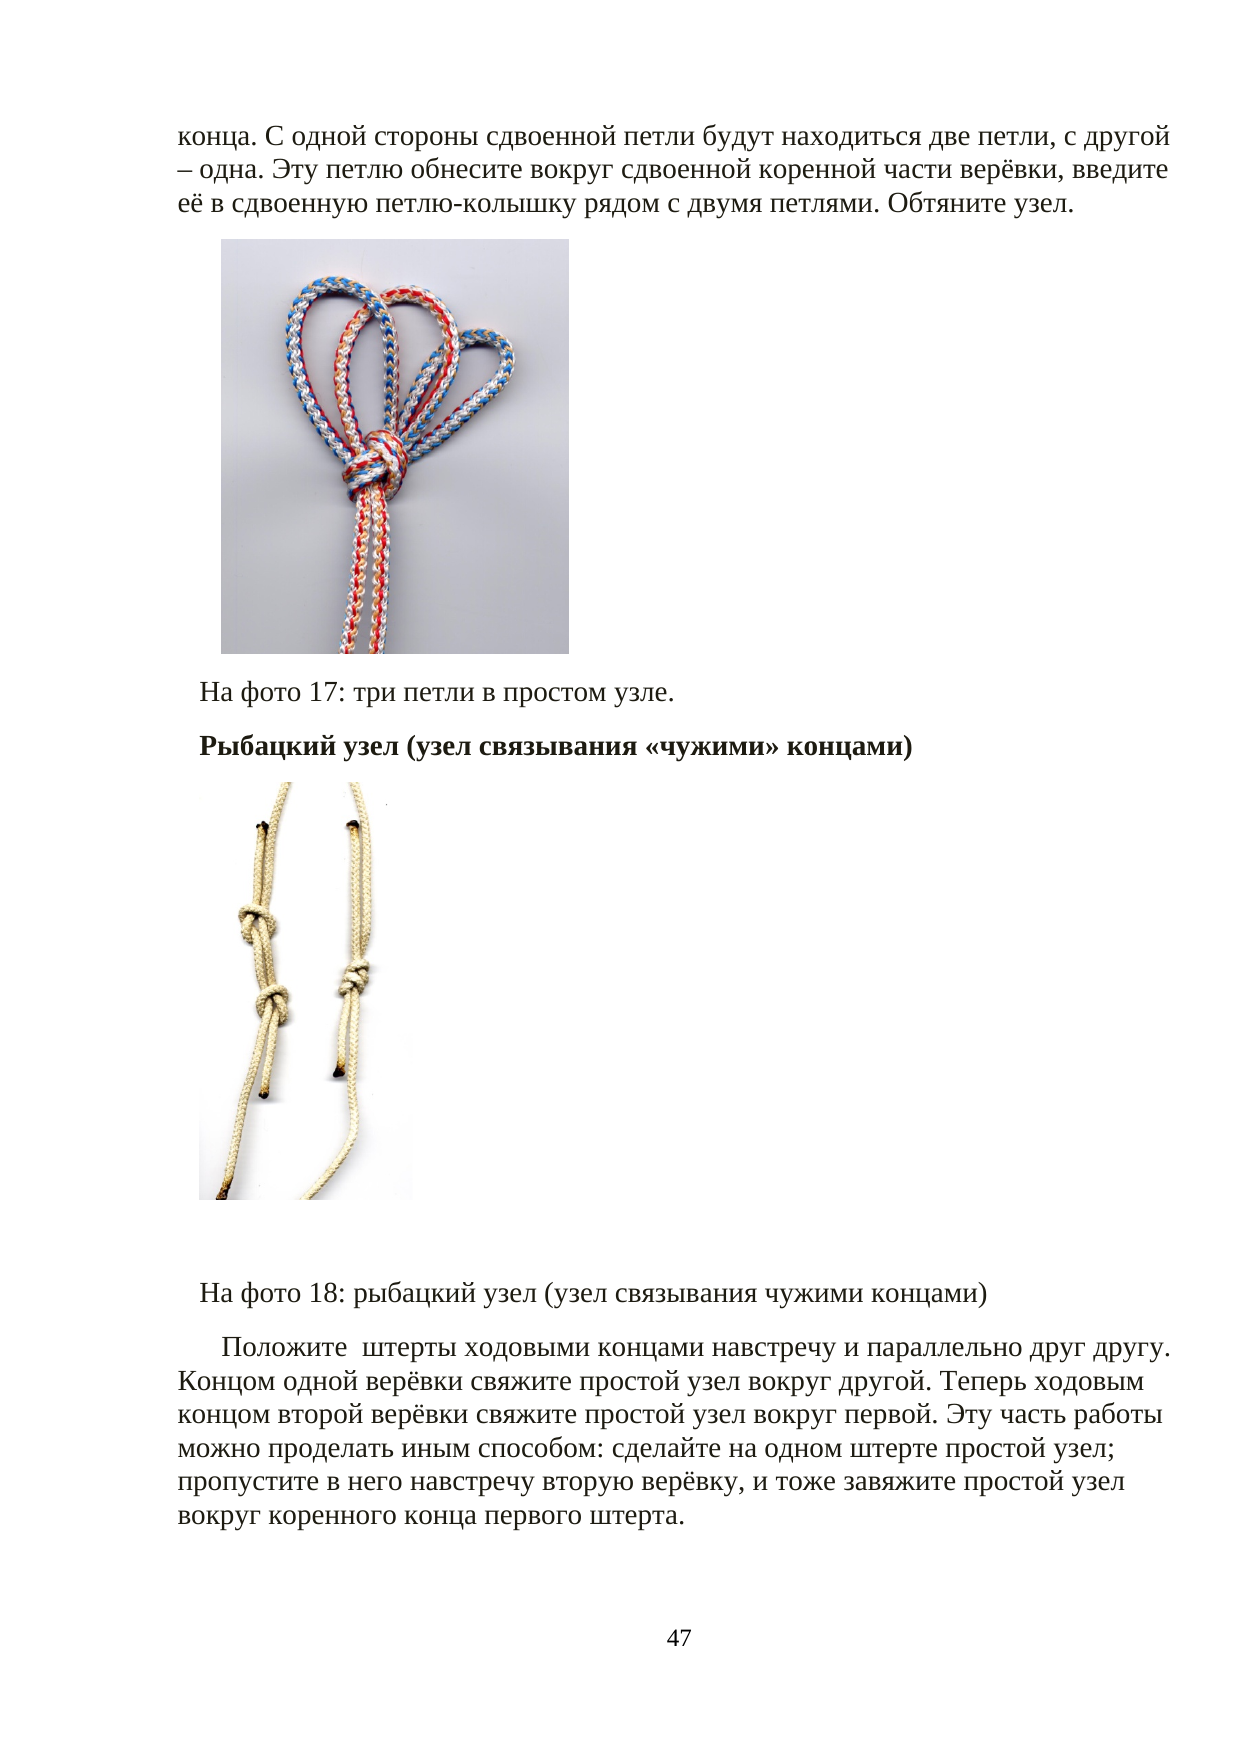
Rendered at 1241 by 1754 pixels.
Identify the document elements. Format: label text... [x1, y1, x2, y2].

text На фото 17: три петли в простом узле. [177, 674, 1181, 708]
text Рыбацкий узел (узел связывания «чужими» концами) [177, 728, 1181, 762]
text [177, 118, 1181, 219]
text На фото 18: рыбацкий узел (узел связывания чужими концами) [177, 1275, 1181, 1308]
picture [221, 239, 569, 654]
picture [199, 782, 413, 1200]
text Положите штерты ходовыми концами навстречу и параллельно друг другу. Концом одной верёвки свяжите простой узел вокруг другой. Теперь ходовым концом второй верёвки свяжите простой узел вокруг первой. Эту часть работы можно проделать иным способом: сделайте на одном штерте простой узел; пропустите в него навстречу вторую верёвку, и тоже завяжите простой узел вокруг коренного конца первого штерта. [177, 1329, 1181, 1530]
